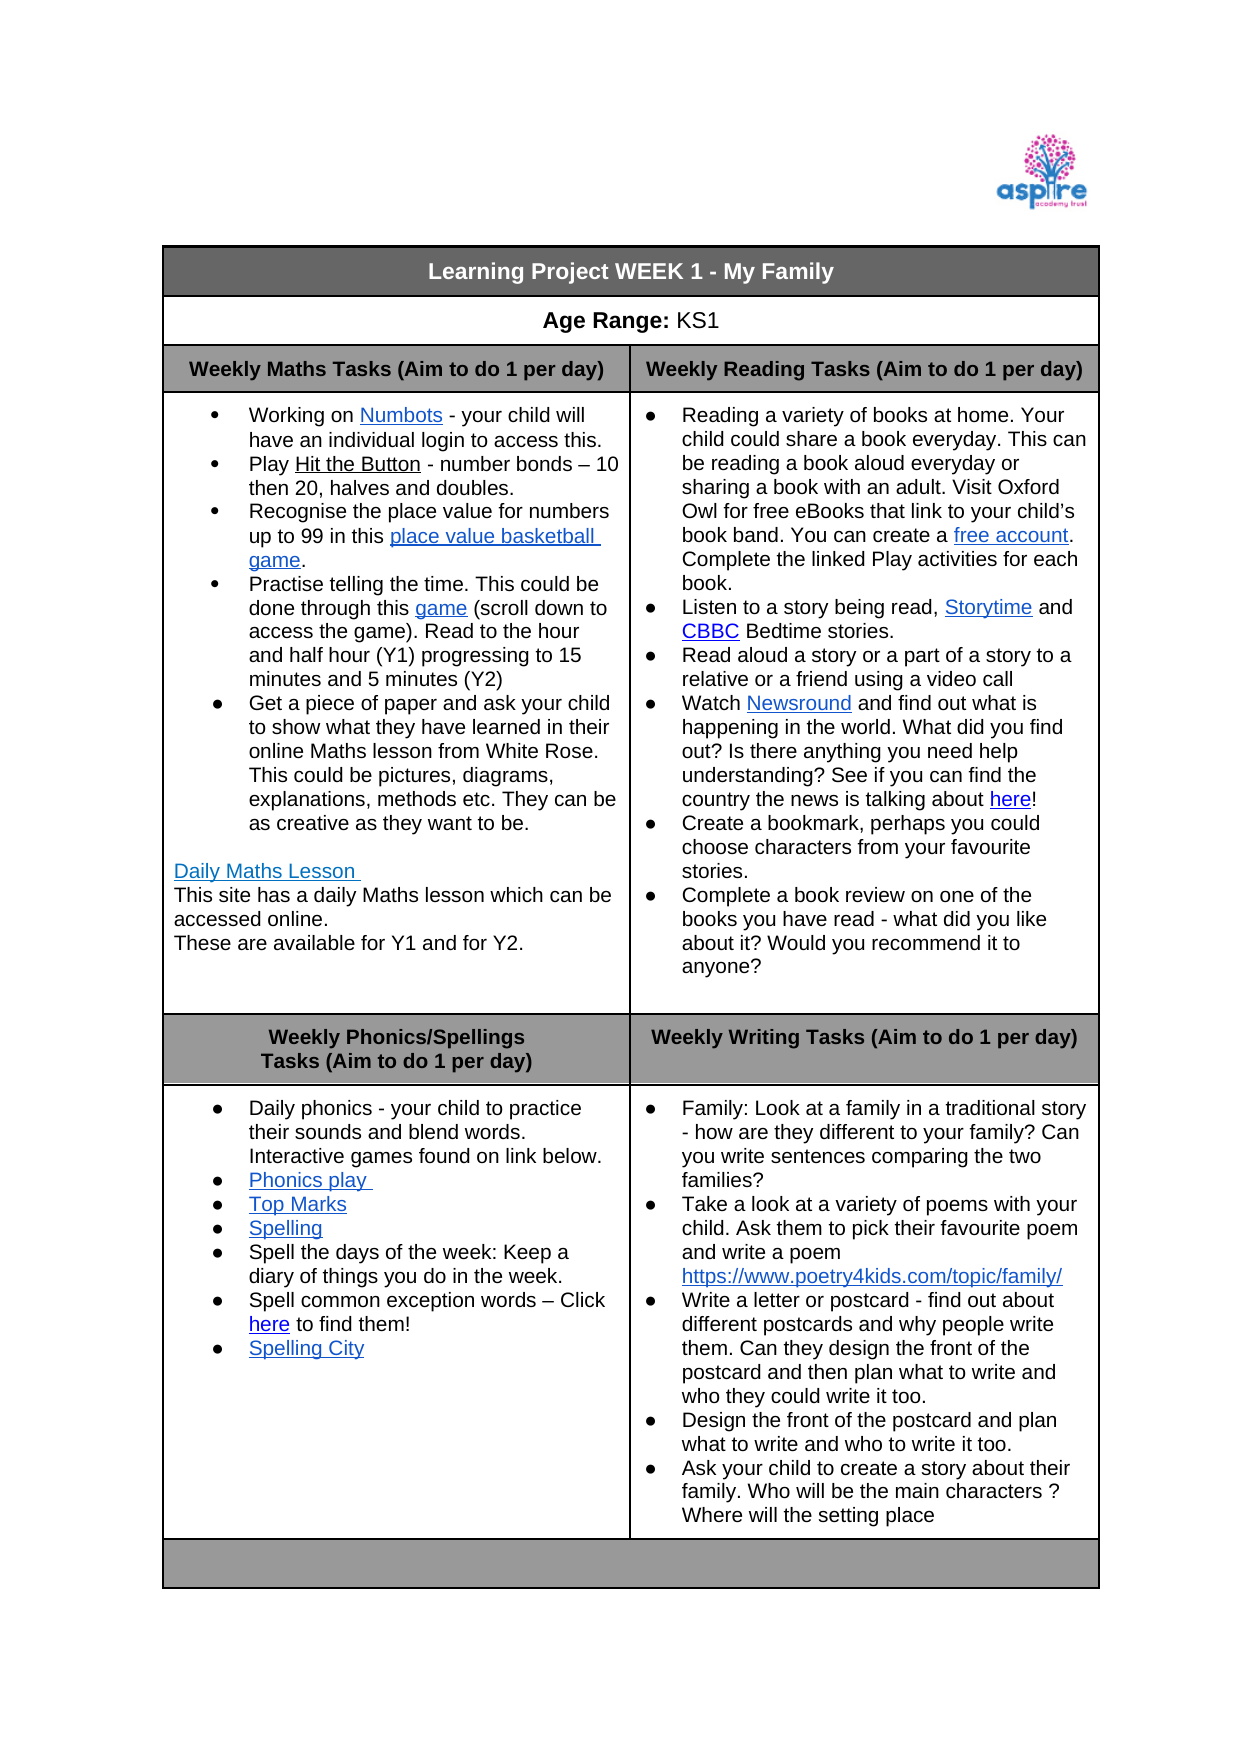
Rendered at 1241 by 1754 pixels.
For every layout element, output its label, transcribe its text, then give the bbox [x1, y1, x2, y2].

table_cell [164, 1540, 1098, 1587]
table_cell Family: Look at a family in a traditional story - how are they different to your family? Can you write sentences comparing the two families? Take a look at a variety of poems with your child. Ask them to pick their favourite poem and write a poem https://www.poetry4kids.com/topic/family/ Write a letter or postcard - find out about different postcards and why people write them. Can they design the front of the postcard and then plan what to write and who they could write it too. Design the front of the postcard and plan what to write and who to write it too. Ask your child to create a story about their family. Who will be the main characters ? Where will the setting place [631, 1086, 1098, 1538]
table_cell Weekly Reading Tasks (Aim to do 1 per day) [631, 346, 1098, 391]
table_cell Working on Numbots - your child will have an individual login to access this. Play Hit the Button - number bonds – 10 then 20, halves and doubles. Recognise the place value for numbers up to 99 in this place value basketball game. Practise telling the time. This could be done through this game (scroll down to access the game). Read to the hour and half hour (Y1) progressing to 15 minutes and 5 minutes (Y2) Get a piece of paper and ask your child to show what they have learned in their online Maths lesson from White Rose. This could be pictures, diagrams, explanations, methods etc. They can be as creative as they want to be. Daily Maths Lesson This site has a daily Maths lesson which can be accessed online. These are available for Y1 and for Y2. [164, 393, 629, 1013]
table_cell Weekly Phonics/Spellings Tasks (Aim to do 1 per day) [164, 1015, 629, 1083]
table_cell Age Range: KS1 [164, 297, 1098, 344]
table_header Learning Project WEEK 1 - My Family [164, 248, 1098, 295]
table_cell Weekly Writing Tasks (Aim to do 1 per day) [631, 1015, 1098, 1083]
table_cell Daily phonics - your child to practice their sounds and blend words. Interactive games found on link below. Phonics play Top Marks Spelling Spell the days of the week: Keep a diary of things you do in the week. Spell common exception words – Click here to find them! Spelling City [164, 1086, 629, 1538]
picture [994, 131, 1091, 212]
table_cell Weekly Maths Tasks (Aim to do 1 per day) [164, 346, 629, 391]
table_cell Reading a variety of books at home. Your child could share a book everyday. This can be reading a book aloud everyday or sharing a book with an adult. Visit Oxford Owl for free eBooks that link to your child’s book band. You can create a free account. Complete the linked Play activities for each book. Listen to a story being read, Storytime and CBBC Bedtime stories. Read aloud a story or a part of a story to a relative or a friend using a video call Watch Newsround and find out what is happening in the world. What did you find out? Is there anything you need help understanding? See if you can find the country the news is talking about here! Create a bookmark, perhaps you could choose characters from your favourite stories. Complete a book review on one of the books you have read - what did you like about it? Would you recommend it to anyone? [631, 393, 1098, 1013]
